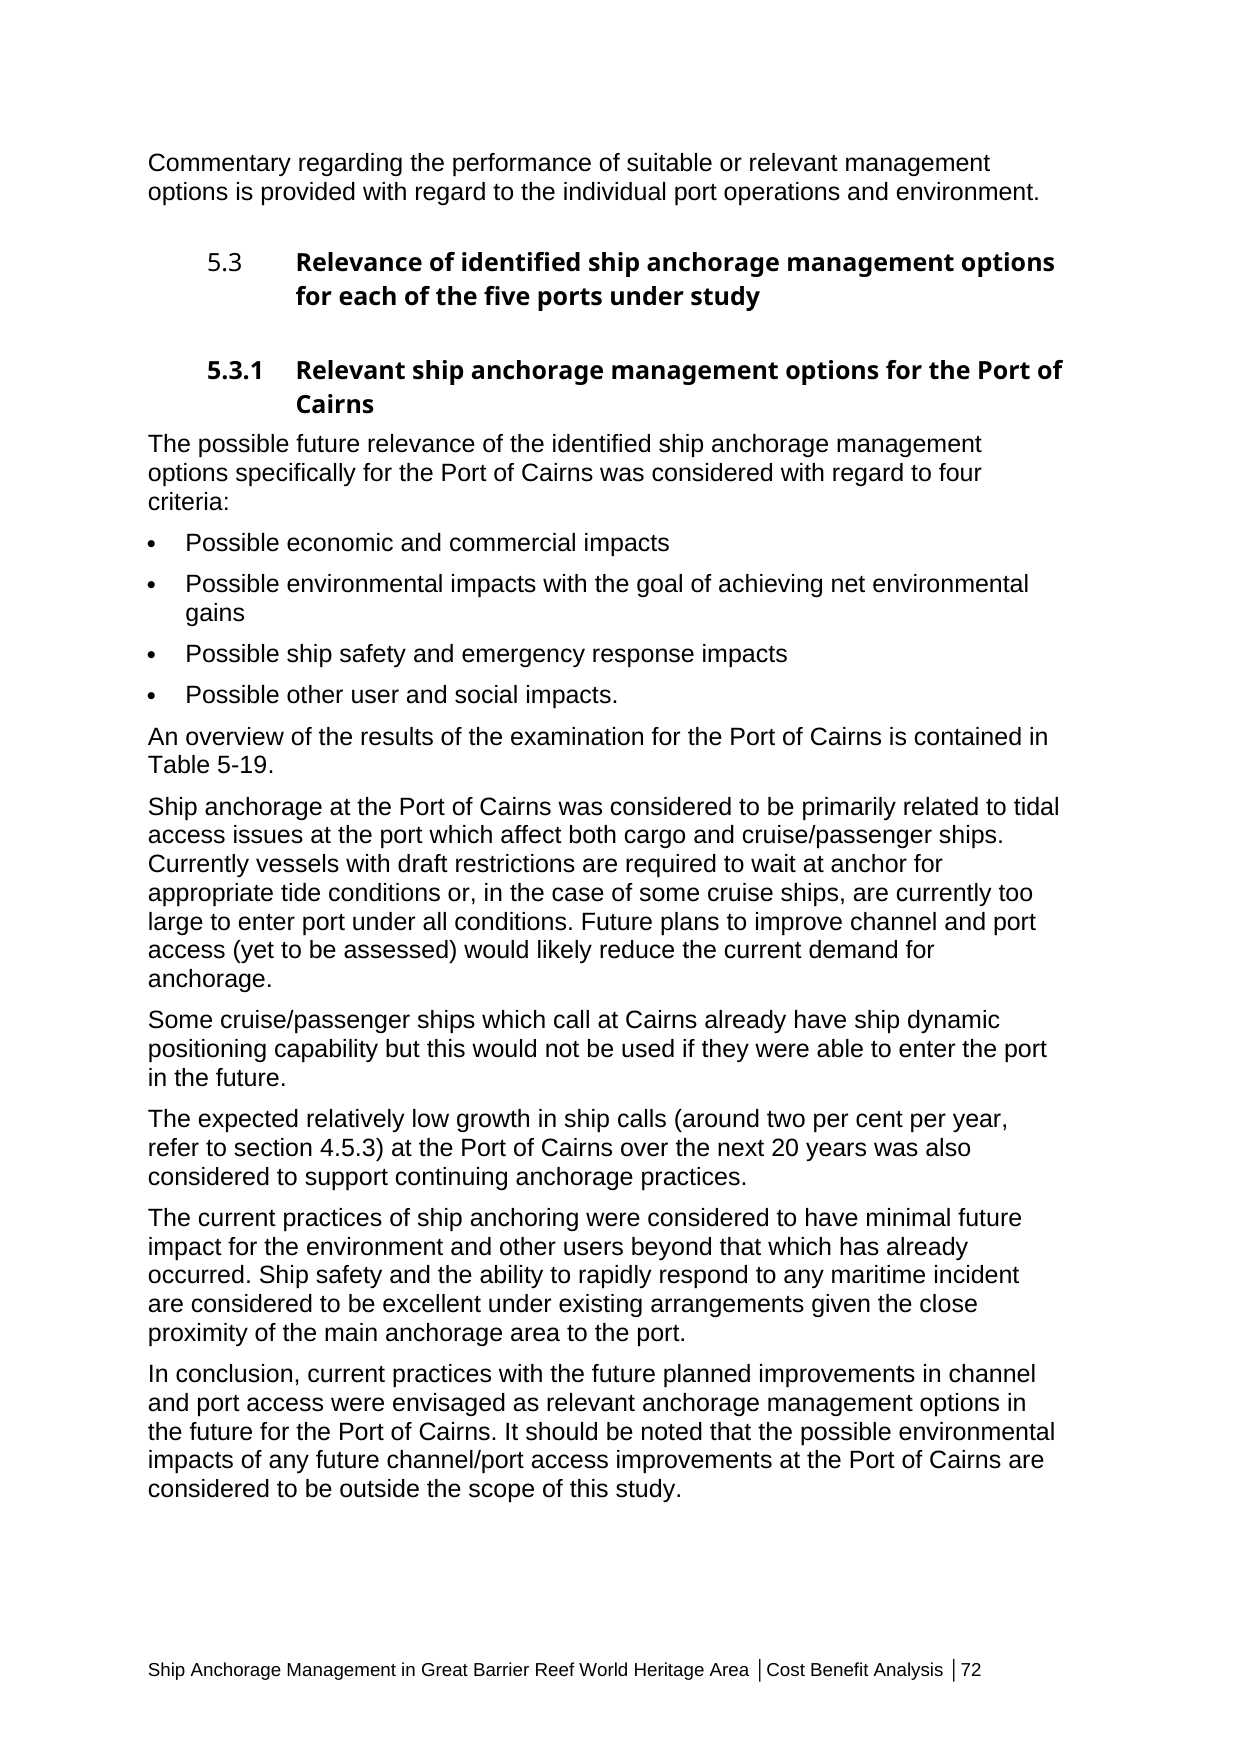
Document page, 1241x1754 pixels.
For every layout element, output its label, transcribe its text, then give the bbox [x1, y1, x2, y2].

list Possible economic and commercial impacts [148, 528, 1063, 556]
text The expected relatively low growth in ship calls (around two per cent per year, refer to section 4.5.3) at the Port of Cairns over the next 20 years was also considered to support continuing anchorage practices. [148, 1104, 1063, 1190]
text In conclusion, current practices with the future planned improvements in channel and port access were envisaged as relevant anchorage management options in the future for the Port of Cairns. It should be noted that the possible environmental impacts of any future channel/port access improvements at the Port of Cairns are considered to be outside the scope of this study. [148, 1359, 1063, 1503]
subtitle Relevance of identified ship anchorage management options for each of the five ports under study [207, 245, 1063, 313]
text Ship anchorage at the Port of Cairns was considered to be primarily related to tidal access issues at the port which affect both cargo and cruise/passenger ships. Currently vessels with draft restrictions are required to wait at anchor for appropriate tide conditions or, in the case of some cruise ships, are currently too large to enter port under all conditions. Future plans to improve channel and port access (yet to be assessed) would likely reduce the current demand for anchorage. [148, 791, 1063, 993]
list Possible environmental impacts with the goal of achieving net environmental gains [148, 569, 1063, 626]
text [148, 148, 1063, 205]
text Some cruise/passenger ships which call at Cairns already have ship dynamic positioning capability but this would not be used if they were able to enter the port in the future. [148, 1005, 1063, 1091]
list Possible ship safety and emergency response impacts [148, 639, 1063, 668]
list Possible other user and social impacts. [148, 680, 1063, 709]
text The possible future relevance of the identified ship anchorage management options specifically for the Port of Cairns was considered with regard to four criteria: [148, 429, 1063, 515]
subtitle Relevant ship anchorage management options for the Port of Cairns [207, 352, 1063, 421]
text The current practices of ship anchoring were considered to have minimal future impact for the environment and other users beyond that which has already occurred. Ship safety and the ability to rapidly respond to any maritime incident are considered to be excellent under existing arrangements given the close proximity of the main anchorage area to the port. [148, 1203, 1063, 1346]
